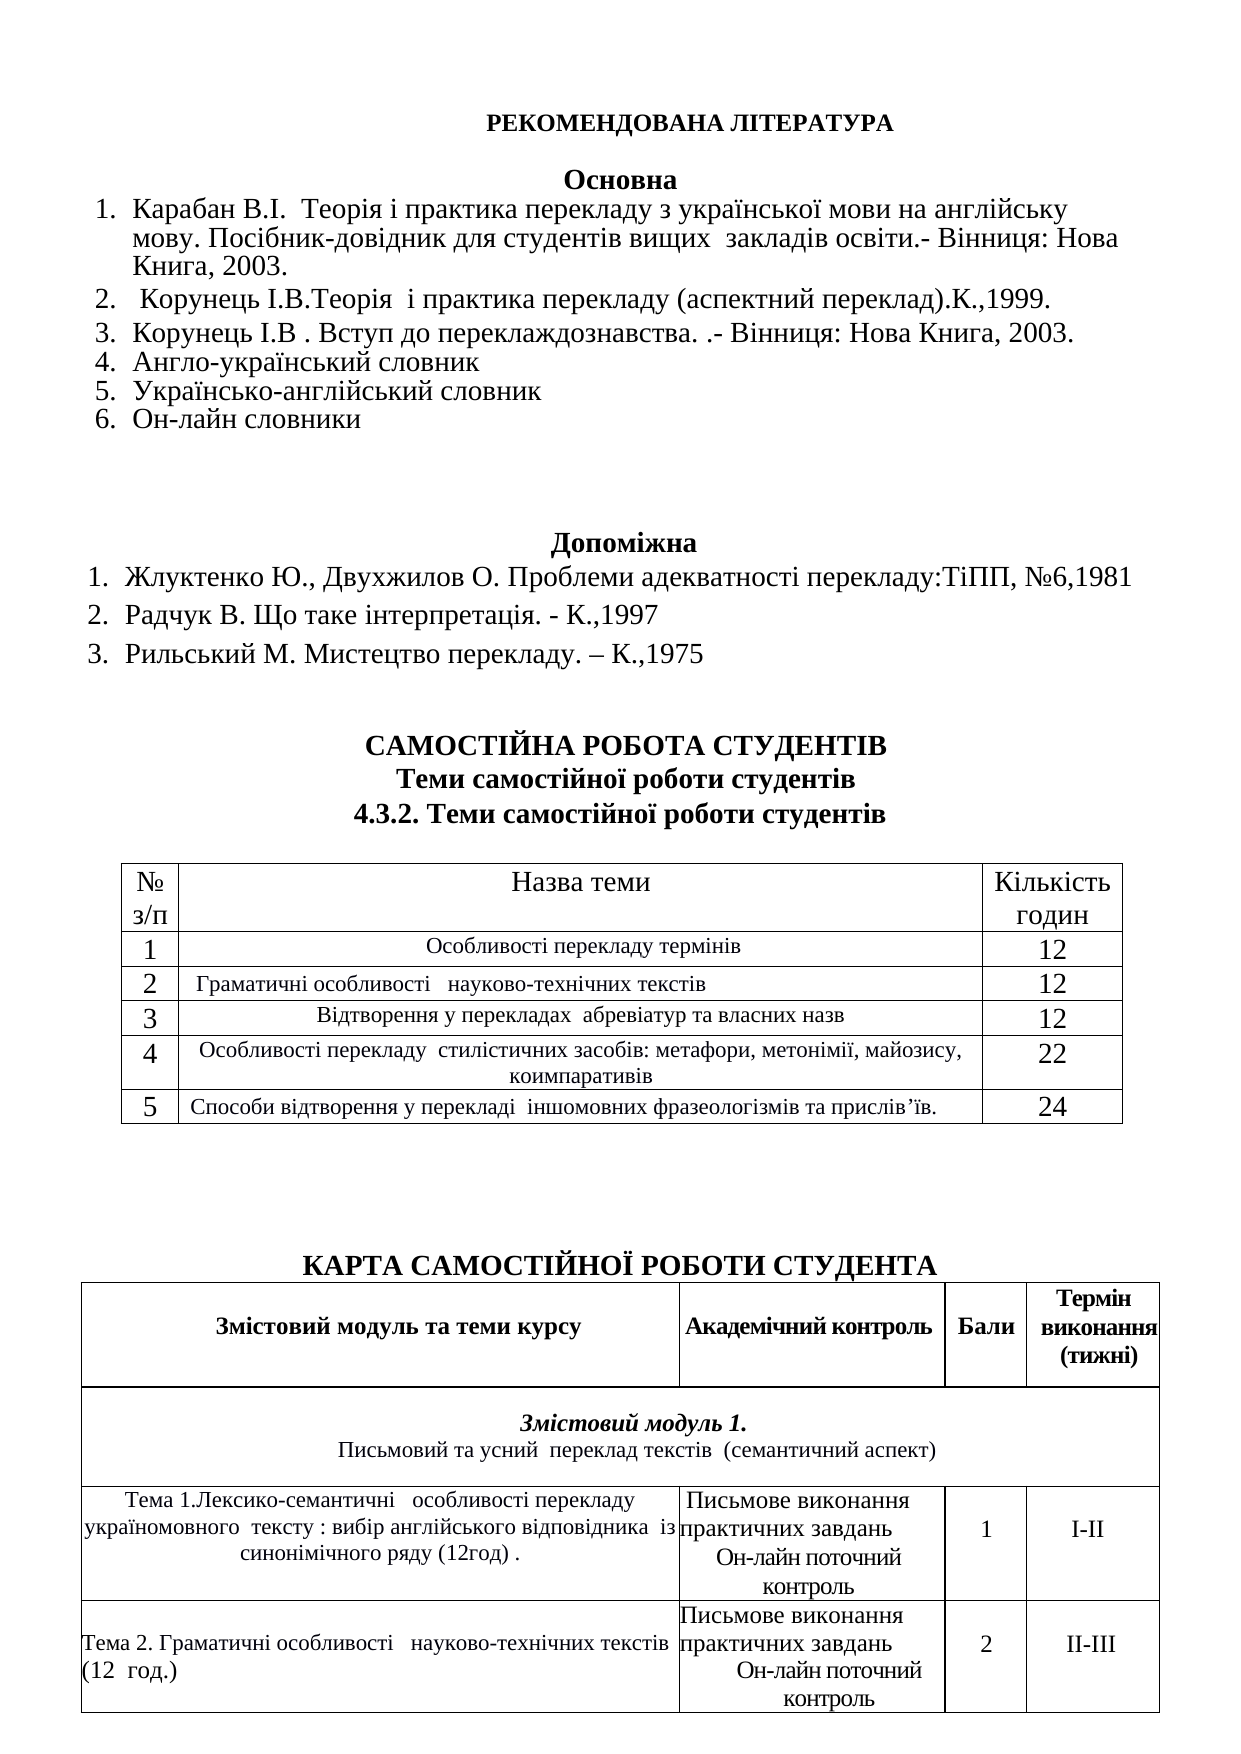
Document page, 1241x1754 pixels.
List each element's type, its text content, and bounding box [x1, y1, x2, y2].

table_cell 2 [122, 967, 178, 1000]
table_cell Способи відтворення у перекладі іншомовних фразеологізмів та прислів’їв. [179, 1090, 982, 1123]
table_header Назва теми [179, 864, 982, 931]
list Рильський М. Мистецтво перекладу. – К.,1975 [87, 636, 1134, 669]
table_cell 5 [122, 1090, 178, 1123]
text САМОСТІЙНА РОБОТА СТУДЕНТІВ [118, 729, 1134, 762]
table_cell 4 [122, 1036, 178, 1088]
list Корунець І.В.Теорія і практика перекладу (аспектний переклад).К.,1999. [94, 281, 1134, 315]
text КАРТА САМОСТІЙНОЇ РОБОТИ СТУДЕНТА [106, 1248, 1134, 1282]
list Корунець І.В . Вступ до переклаждознавства. .- Вінниця: Нова Книга, 2003. [94, 320, 1134, 349]
table_header Академічний контроль [680, 1283, 944, 1386]
table_cell І-ІІ [1027, 1487, 1159, 1600]
table_cell Особливості перекладу стилістичних засобів: метафори, метонімії, майозису, коимпаративів [179, 1036, 982, 1088]
table_cell 24 [983, 1090, 1122, 1123]
table_cell 12 [983, 1001, 1122, 1035]
table_cell Тема 2. Граматичні особливості науково-технічних текстів (12 год.) [82, 1601, 679, 1712]
table_cell Відтворення у перекладах абревіатур та власних назв [179, 1001, 982, 1035]
table_cell ІІ-ІІІ [1027, 1601, 1159, 1712]
text Допоміжна [106, 525, 1134, 559]
table_cell Граматичні особливості науково-технічних текстів [179, 967, 982, 1000]
table_cell 1 [946, 1487, 1026, 1600]
table_header № з/п [122, 864, 178, 931]
list Радчук В. Що таке інтерпретація. - К.,1997 [87, 597, 1134, 631]
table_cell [680, 1487, 944, 1600]
subtitle РЕКОМЕНДОВАНА ЛІТЕРАТУРА [246, 108, 1134, 137]
table_cell Змістовий модуль 1. Письмовий та усний переклад текстів (семантичний аспект) [82, 1388, 1159, 1486]
table_header Кількість годин [983, 864, 1122, 931]
list Жлуктенко Ю., Двухжилов О. Проблеми адекватності перекладу:ТіПП, №6,1981 [87, 559, 1134, 592]
list Он-лайн словники [94, 406, 1134, 434]
table_cell Особливості перекладу термінів [179, 932, 982, 966]
table_cell 1 [122, 932, 178, 966]
text Теми самостійної роботи студентів [118, 762, 1134, 796]
table_header Бали [946, 1283, 1026, 1386]
table_cell 22 [983, 1036, 1122, 1088]
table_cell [680, 1601, 944, 1712]
table_cell 3 [122, 1001, 178, 1035]
table_header Термін виконання (тижні) [1027, 1283, 1159, 1386]
text 4.3.2. Теми самостійної роботи студентів [106, 796, 1134, 829]
table_cell Тема 1.Лексико-семантичні особливості перекладу україномовного тексту : вибір англійського відповідника із синонімічного ряду (12год) . [82, 1487, 679, 1600]
table_header Змістовий модуль та теми курсу [82, 1283, 679, 1386]
list Українсько-англійський словник [94, 377, 1134, 406]
list Карабан В.І. Теорія і практика перекладу з української мови на англійську мову. Посібник-довідник для студентів вищих закладів освіти.- Вінниця: Нова Книга, 2003. [94, 196, 1134, 281]
table_cell 12 [983, 967, 1122, 1000]
text Основна [106, 162, 1134, 196]
list Англо-український словник [94, 349, 1134, 377]
table_cell 2 [946, 1601, 1026, 1712]
table_cell 12 [983, 932, 1122, 966]
